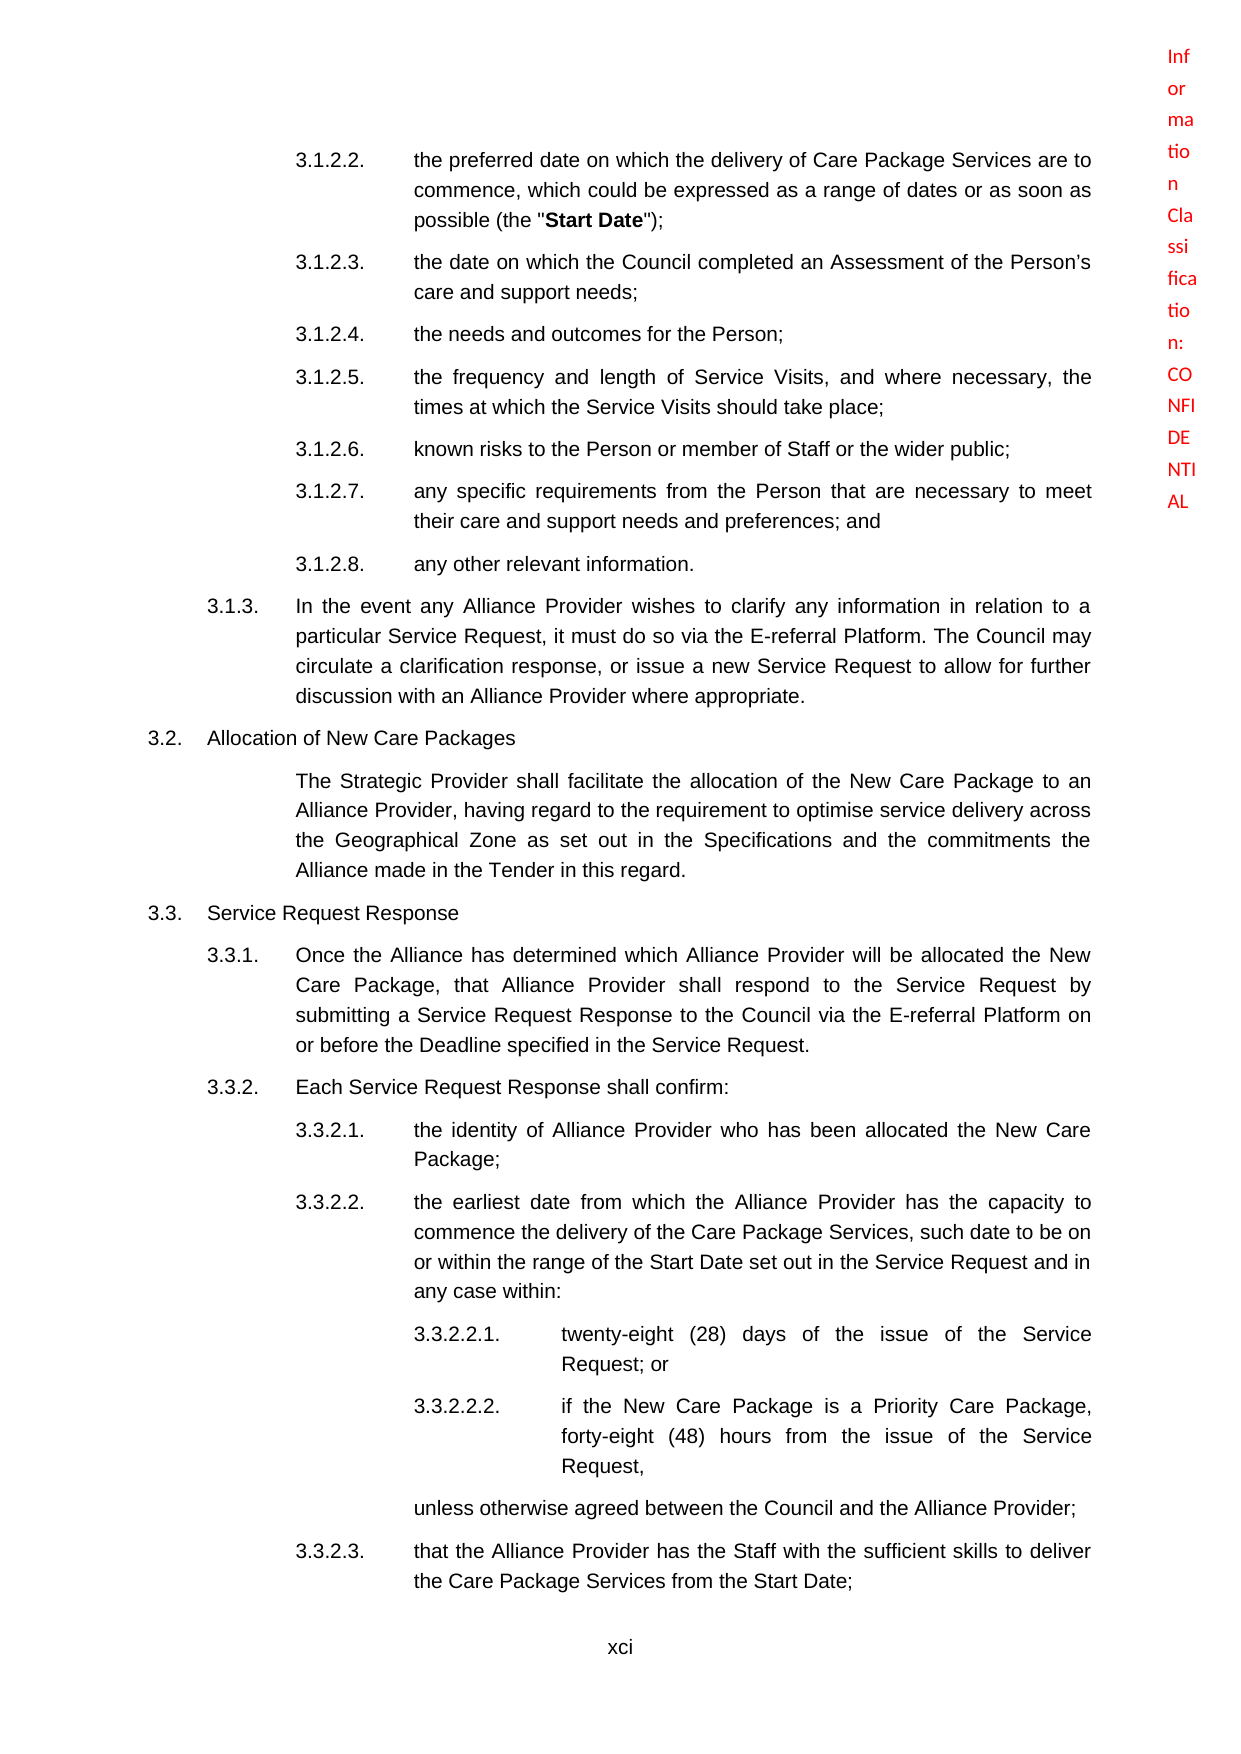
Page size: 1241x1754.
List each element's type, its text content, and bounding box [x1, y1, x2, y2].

text In the event any Alliance Provider wishes to clarify any information in relation to a particular Service Request, it must do so via the E-referral Platform. The Council may circulate a clarification response, or issue a new Service Request to allow for further discussion with an Alliance Provider where appropriate. [207, 594, 1092, 708]
text Service Request Response [148, 901, 1092, 924]
text the preferred date on which the delivery of Care Package Services are to commence, which could be expressed as a range of dates or as soon as possible (the "Start Date"); [295, 148, 1092, 231]
text Allocation of New Care Packages [148, 726, 1092, 750]
list The Strategic Provider shall facilitate the allocation of the New Care Package to an Alliance Provider, having regard to the requirement to optimise service delivery across the Geographical Zone as set out in the Specifications and the commitments the Alliance made in the Tender in this regard. [295, 768, 1092, 882]
text if the New Care Package is a Priority Care Package, forty-eight (48) hours from the issue of the Service Request, [413, 1394, 1092, 1478]
text the identity of Alliance Provider who has been allocated the New Care Package; [295, 1117, 1092, 1171]
list unless otherwise agreed between the Council and the Alliance Provider; [413, 1496, 1092, 1520]
text the frequency and length of Service Visits, and where necessary, the times at which the Service Visits should take place; [295, 364, 1092, 418]
text the date on which the Council completed an Assessment of the Person’s care and support needs; [295, 250, 1092, 304]
text any other relevant information. [295, 552, 1092, 576]
text the earliest date from which the Alliance Provider has the capacity to commence the delivery of the Care Package Services, such date to be on or within the range of the Start Date set out in the Service Request and in any case within: [295, 1190, 1092, 1303]
text the needs and outcomes for the Person; [295, 322, 1092, 346]
text twenty-eight (28) days of the issue of the Service Request; or [413, 1322, 1092, 1376]
text any specific requirements from the Person that are necessary to meet their care and support needs and preferences; and [295, 479, 1092, 533]
text that the Alliance Provider has the Staff with the sufficient skills to deliver the Care Package Services from the Start Date; [295, 1539, 1092, 1592]
text Each Service Request Response shall confirm: [207, 1075, 1092, 1099]
text known risks to the Person or member of Staff or the wider public; [295, 437, 1092, 461]
text Once the Alliance has determined which Alliance Provider will be allocated the New Care Package, that Alliance Provider shall respond to the Service Request by submitting a Service Request Response to the Council via the E-referral Platform on or before the Deadline specified in the Service Request. [207, 943, 1092, 1057]
